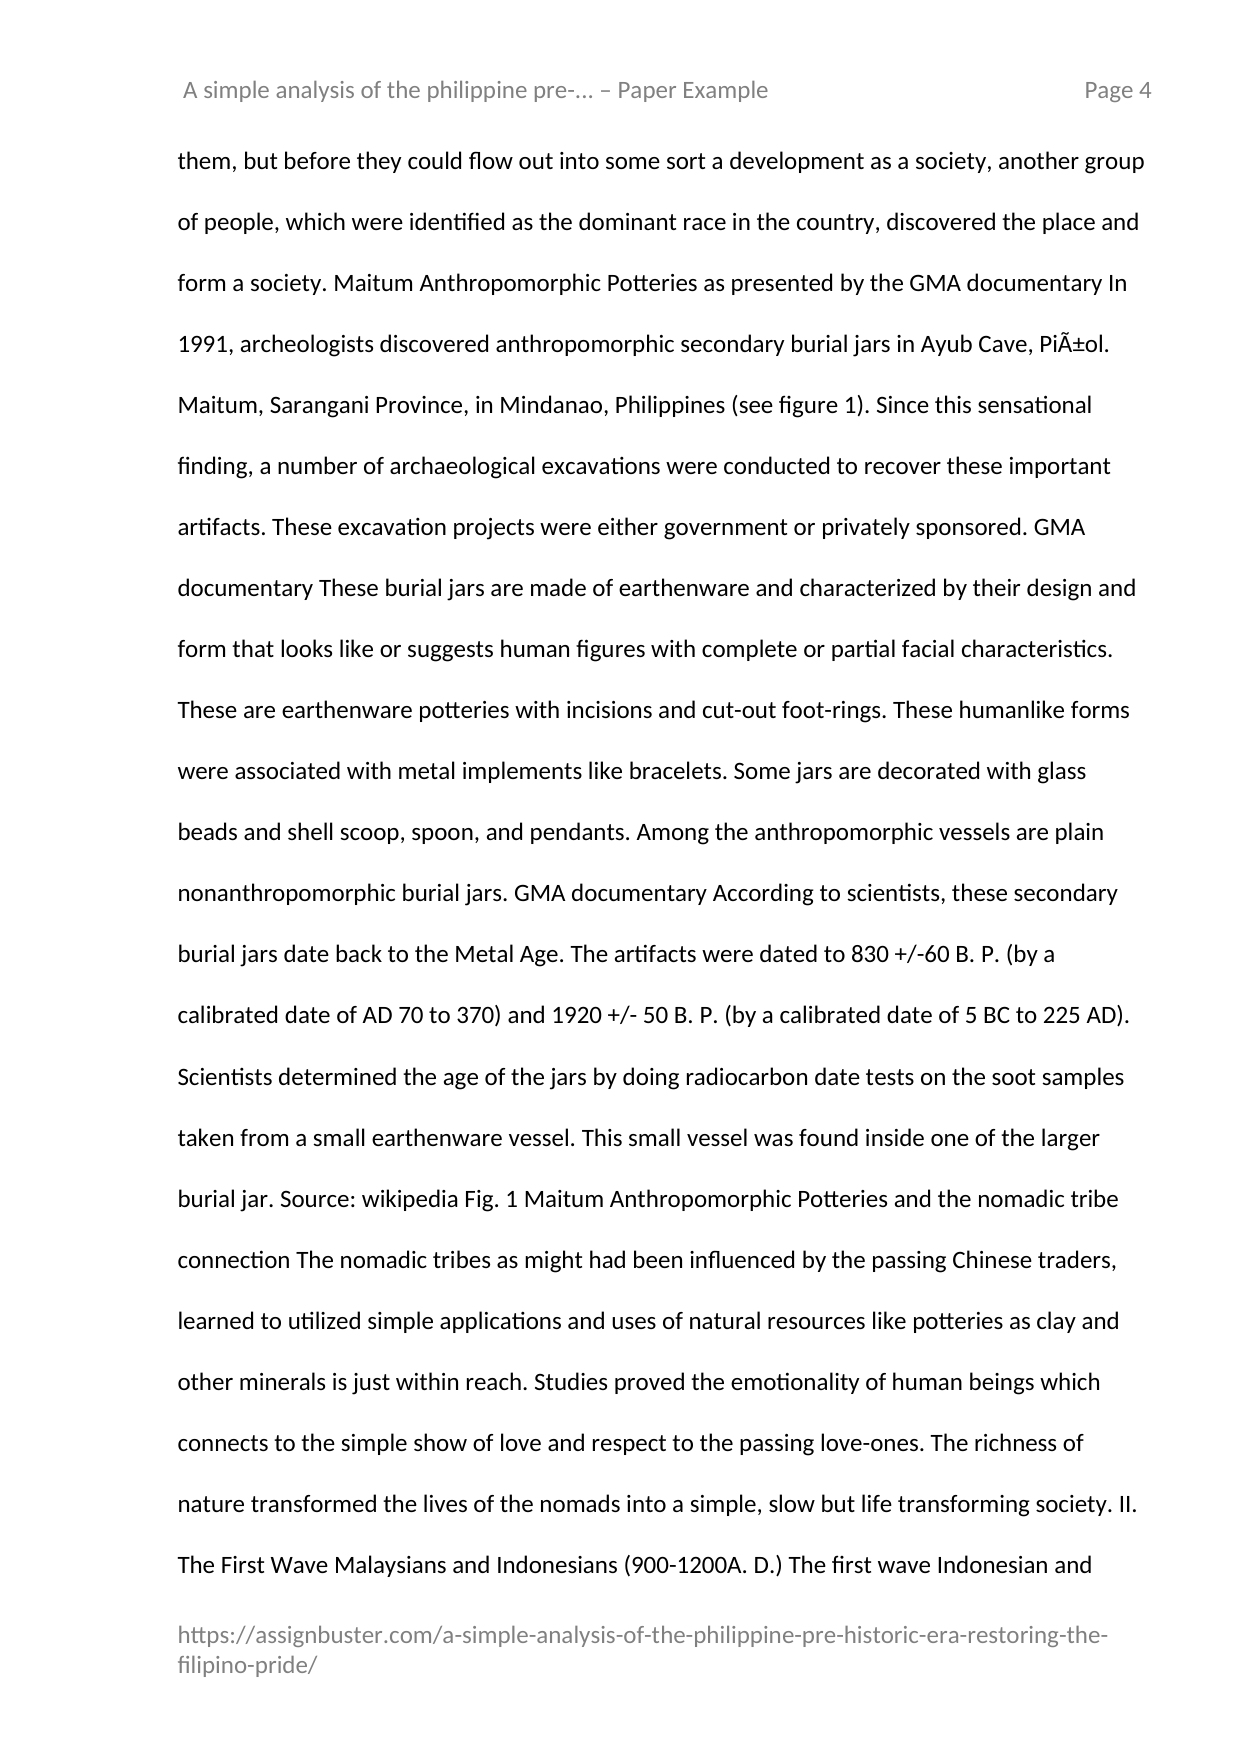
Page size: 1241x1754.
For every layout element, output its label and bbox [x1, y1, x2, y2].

text [177, 145, 1152, 1579]
